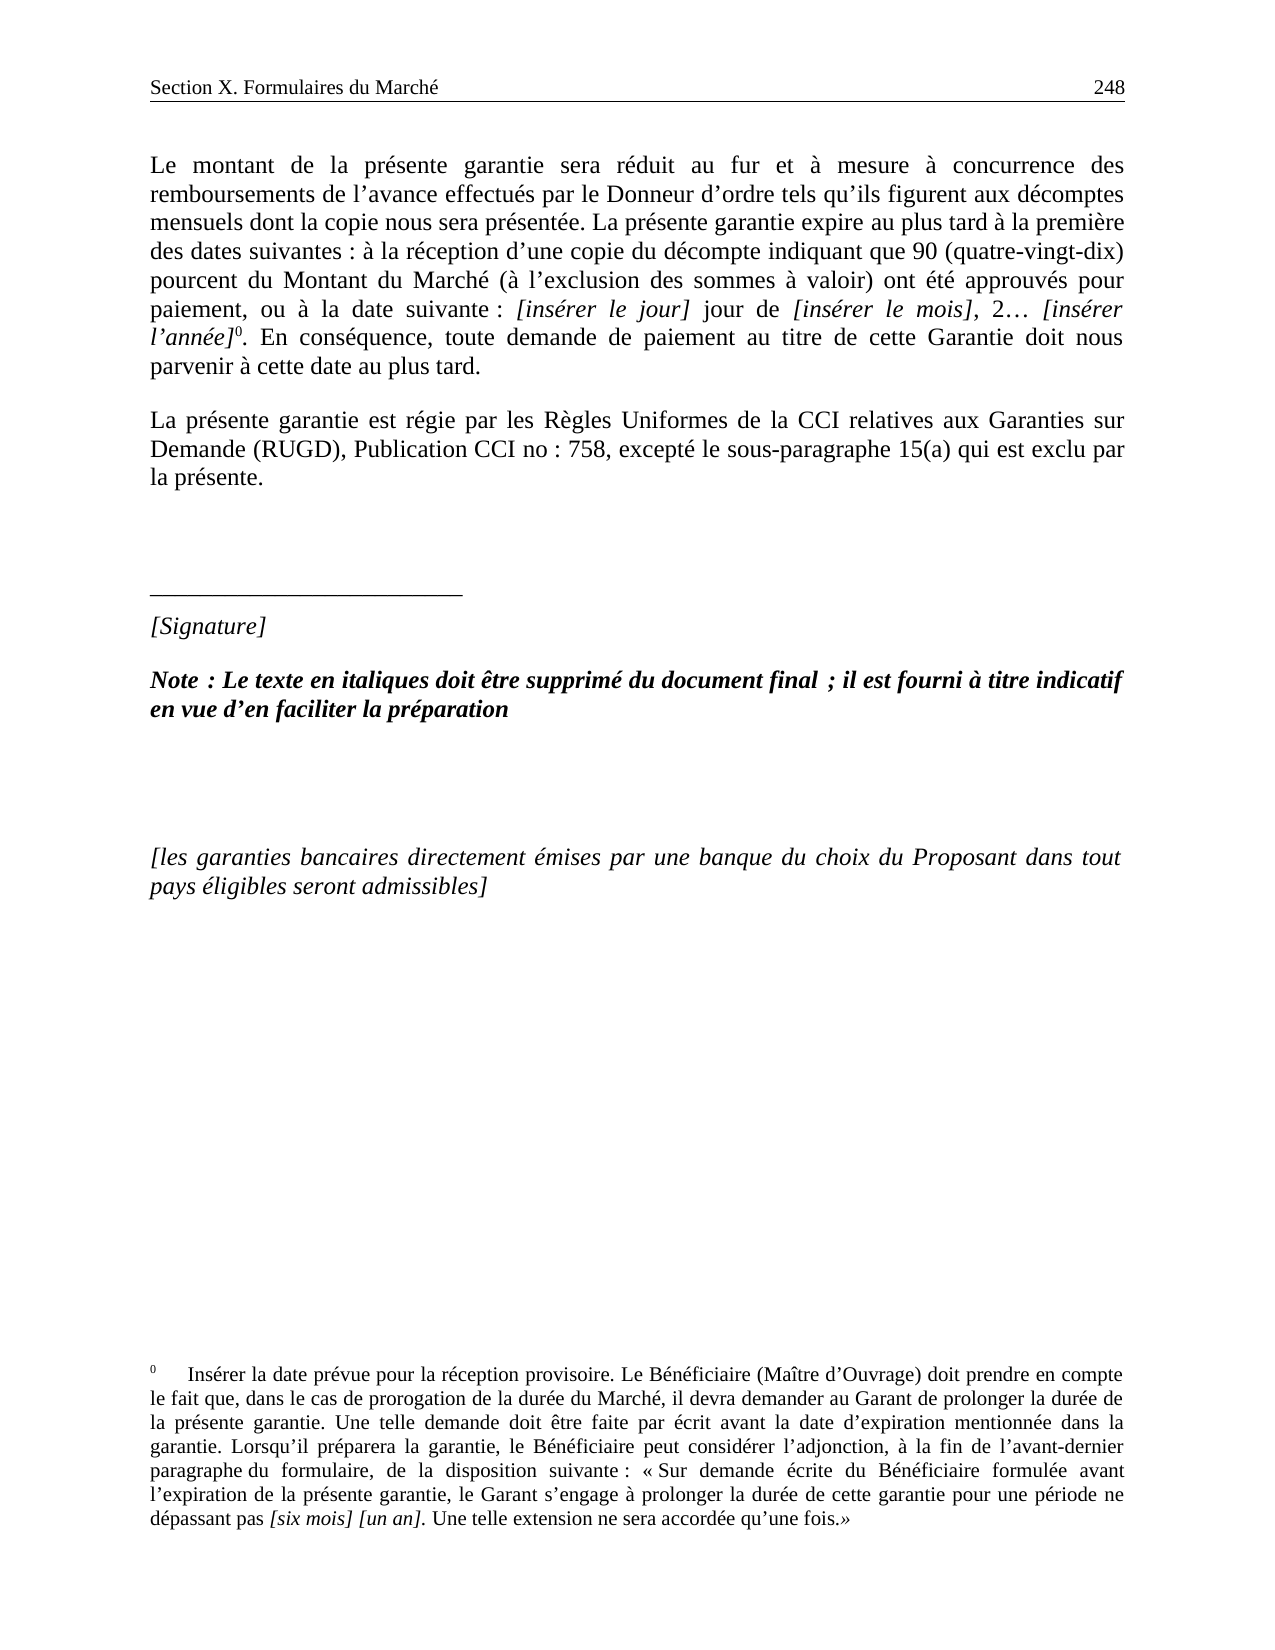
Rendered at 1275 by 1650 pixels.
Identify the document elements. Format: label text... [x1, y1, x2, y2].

text Le montant de la présente garantie sera réduit au fur et à mesure à concurrence des remboursements de l’avance effectués par le Donneur d’ordre tels qu’ils figurent aux décomptes mensuels dont la copie nous sera présentée. La présente garantie expire au plus tard à la première des dates suivantes : à la réception d’une copie du décompte indiquant que 90 (quatre-vingt-dix) pourcent du Montant du Marché (à l’exclusion des sommes à valoir) ont été approuvés pour paiement, ou à la date suivante : [insérer le jour] jour de [insérer le mois], 2… [insérer l’année]. En conséquence, toute demande de paiement au titre de cette Garantie doit nous parvenir à cette date au plus tard. [150, 150, 1125, 380]
text [les garanties bancaires directement émises par une banque du choix du Proposant dans tout pays éligibles seront admissibles] [150, 842, 1125, 900]
text La présente garantie est régie par les Règles Uniformes de la CCI relatives aux Garanties sur Demande (RUGD), Publication CCI no : 758, excepté le sous-paragraphe 15(a) qui est exclu par la présente. [150, 405, 1125, 491]
text [Signature] [150, 611, 1125, 640]
text _________________________ [150, 570, 1125, 599]
text Note : Le texte en italiques doit être supprimé du document final ; il est fourni à titre indicatif en vue d’en faciliter la préparation [150, 665, 1125, 722]
